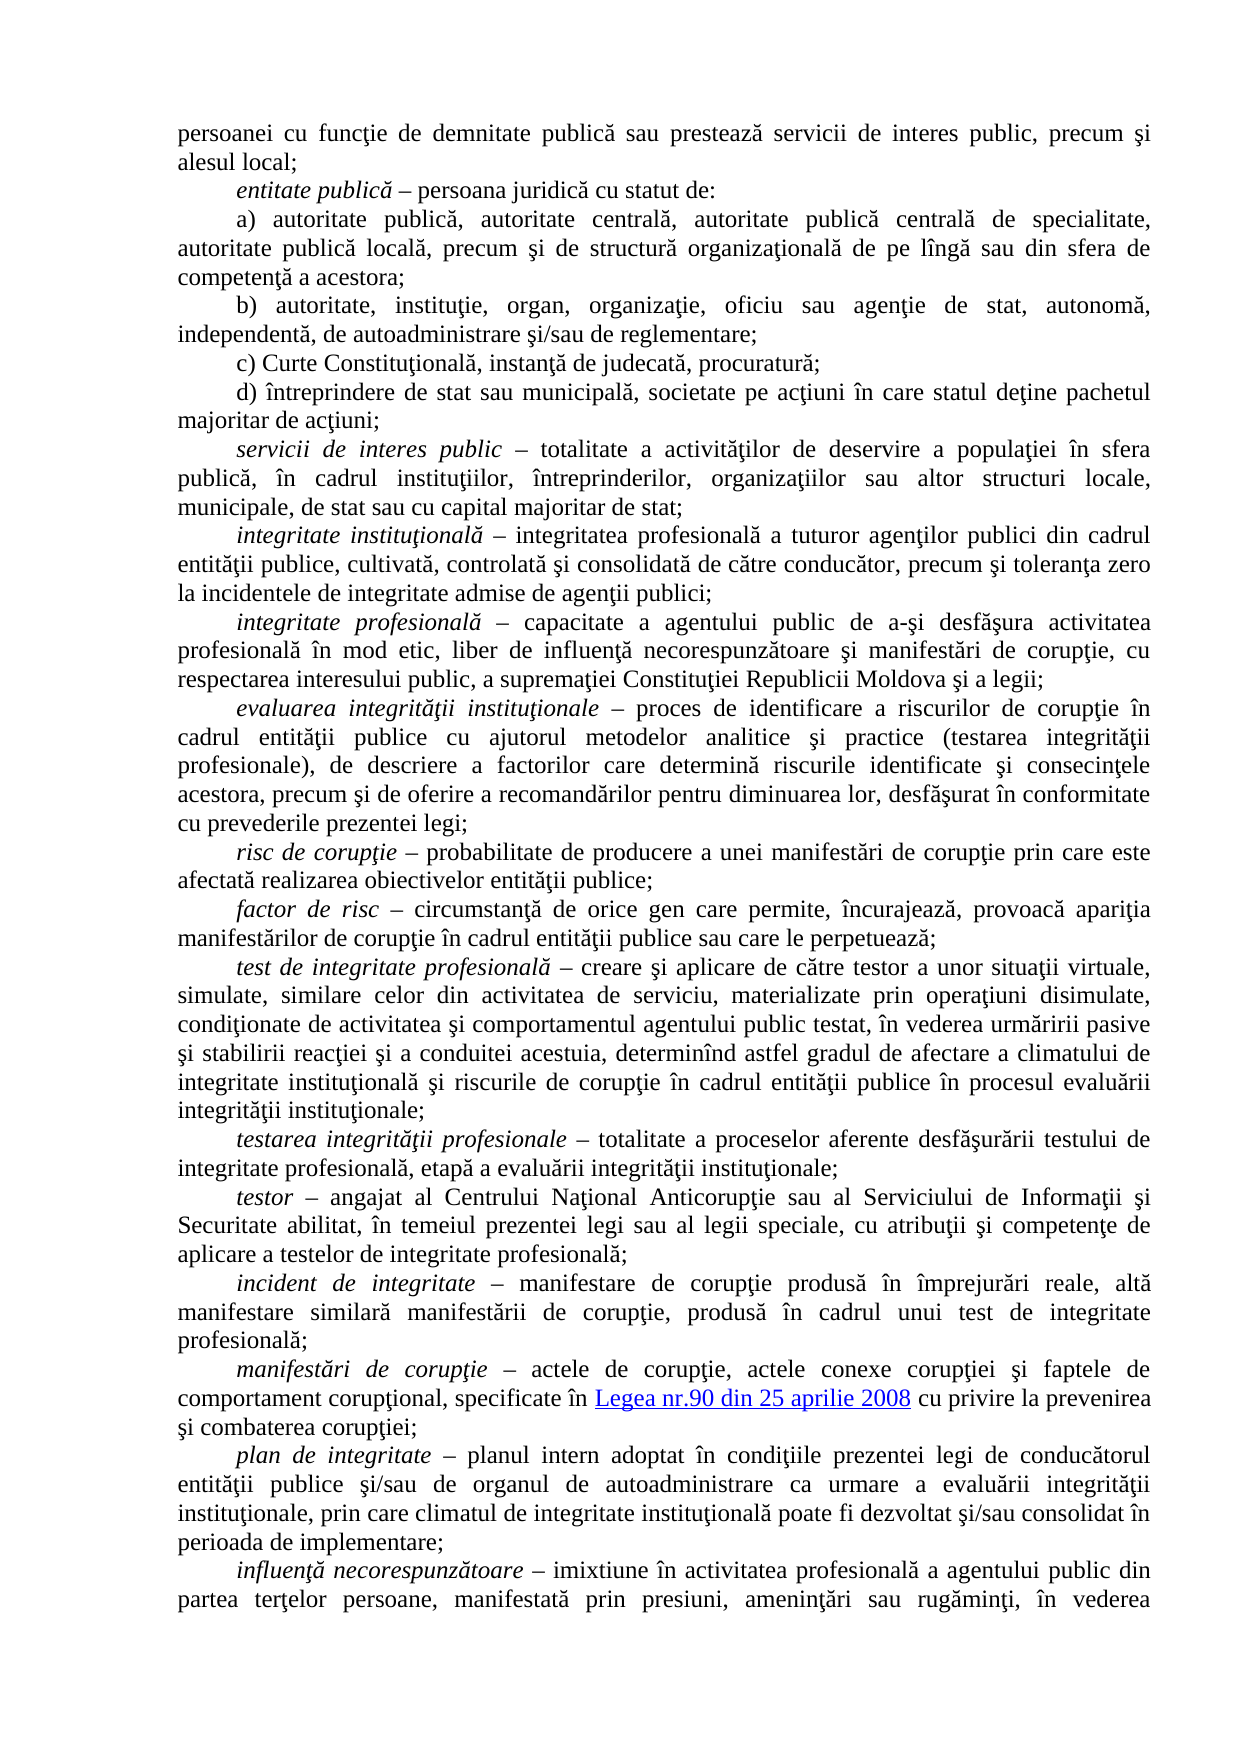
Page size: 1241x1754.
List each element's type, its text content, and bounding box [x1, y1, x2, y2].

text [177, 1556, 1152, 1613]
text d) întreprindere de stat sau municipală, societate pe acţiuni în care statul deţine pachetul majoritar de acţiuni; [177, 377, 1152, 434]
text risc de corupţie – probabilitate de producere a unei manifestări de corupţie prin care este afectată realizarea obiectivelor entităţii publice; [177, 837, 1152, 894]
text servicii de interes public – totalitate a activităţilor de deservire a populaţiei în sfera publică, în cadrul instituţiilor, întreprinderilor, organizaţiilor sau altor structuri locale, municipale, de stat sau cu capital majoritar de stat; [177, 434, 1152, 521]
text incident de integritate – manifestare de corupţie produsă în împrejurări reale, altă manifestare similară manifestării de corupţie, produsă în cadrul unui test de integritate profesională; [177, 1268, 1152, 1354]
text test de integritate profesională – creare şi aplicare de către testor a unor situaţii virtuale, simulate, similare celor din activitatea de serviciu, materializate prin operaţiuni disimulate, condiţionate de activitatea şi comportamentul agentului public testat, în vederea urmăririi pasive şi stabilirii reacţiei şi a conduitei acestuia, determinînd astfel gradul de afectare a climatului de integritate instituţională şi riscurile de corupţie în cadrul entităţii publice în procesul evaluării integrităţii instituţionale; [177, 952, 1152, 1124]
text manifestări de corupţie – actele de corupţie, actele conexe corupţiei şi faptele de comportament corupţional, specificate în Legea nr.90 din 25 aprilie 2008 cu privire la prevenirea şi combaterea corupţiei; [177, 1354, 1152, 1441]
text testarea integrităţii profesionale – totalitate a proceselor aferente desfăşurării testului de integritate profesională, etapă a evaluării integrităţii instituţionale; [177, 1124, 1152, 1182]
text integritate profesională – capacitate a agentului public de a-şi desfăşura activitatea profesională în mod etic, liber de influenţă necorespunzătoare şi manifestări de corupţie, cu respectarea interesului public, a supremaţiei Constituţiei Republicii Moldova şi a legii; [177, 607, 1152, 693]
text testor – angajat al Centrului Naţional Anticorupţie sau al Serviciului de Informaţii şi Securitate abilitat, în temeiul prezentei legi sau al legii speciale, cu atribuţii şi competenţe de aplicare a testelor de integritate profesională; [177, 1182, 1152, 1268]
text factor de risc – circumstanţă de orice gen care permite, încurajează, provoacă apariţia manifestărilor de corupţie în cadrul entităţii publice sau care le perpetuează; [177, 894, 1152, 952]
text a) autoritate publică, autoritate centrală, autoritate publică centrală de specialitate, autoritate publică locală, precum şi de structură organizaţională de pe lîngă sau din sfera de competenţă a acestora; [177, 204, 1152, 291]
text integritate instituţională – integritatea profesională a tuturor agenţilor publici din cadrul entităţii publice, cultivată, controlată şi consolidată de către conducător, precum şi toleranţa zero la incidentele de integritate admise de agenţii publici; [177, 521, 1152, 607]
text b) autoritate, instituţie, organ, organizaţie, oficiu sau agenţie de stat, autonomă, independentă, de autoadministrare şi/sau de reglementare; [177, 291, 1152, 348]
text evaluarea integrităţii instituţionale – proces de identificare a riscurilor de corupţie în cadrul entităţii publice cu ajutorul metodelor analitice şi practice (testarea integrităţii profesionale), de descriere a factorilor care determină riscurile identificate şi consecinţele acestora, precum şi de oferire a recomandărilor pentru diminuarea lor, desfăşurat în conformitate cu prevederile prezentei legi; [177, 693, 1152, 837]
text c) Curte Constituţională, instanţă de judecată, procuratură; [177, 348, 1152, 377]
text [177, 118, 1152, 176]
text entitate publică – persoana juridică cu statut de: [177, 176, 1152, 204]
text plan de integritate – planul intern adoptat în condiţiile prezentei legi de conducătorul entităţii publice şi/sau de organul de autoadministrare ca urmare a evaluării integrităţii instituţionale, prin care climatul de integritate instituţională poate fi dezvoltat şi/sau consolidat în perioada de implementare; [177, 1441, 1152, 1556]
